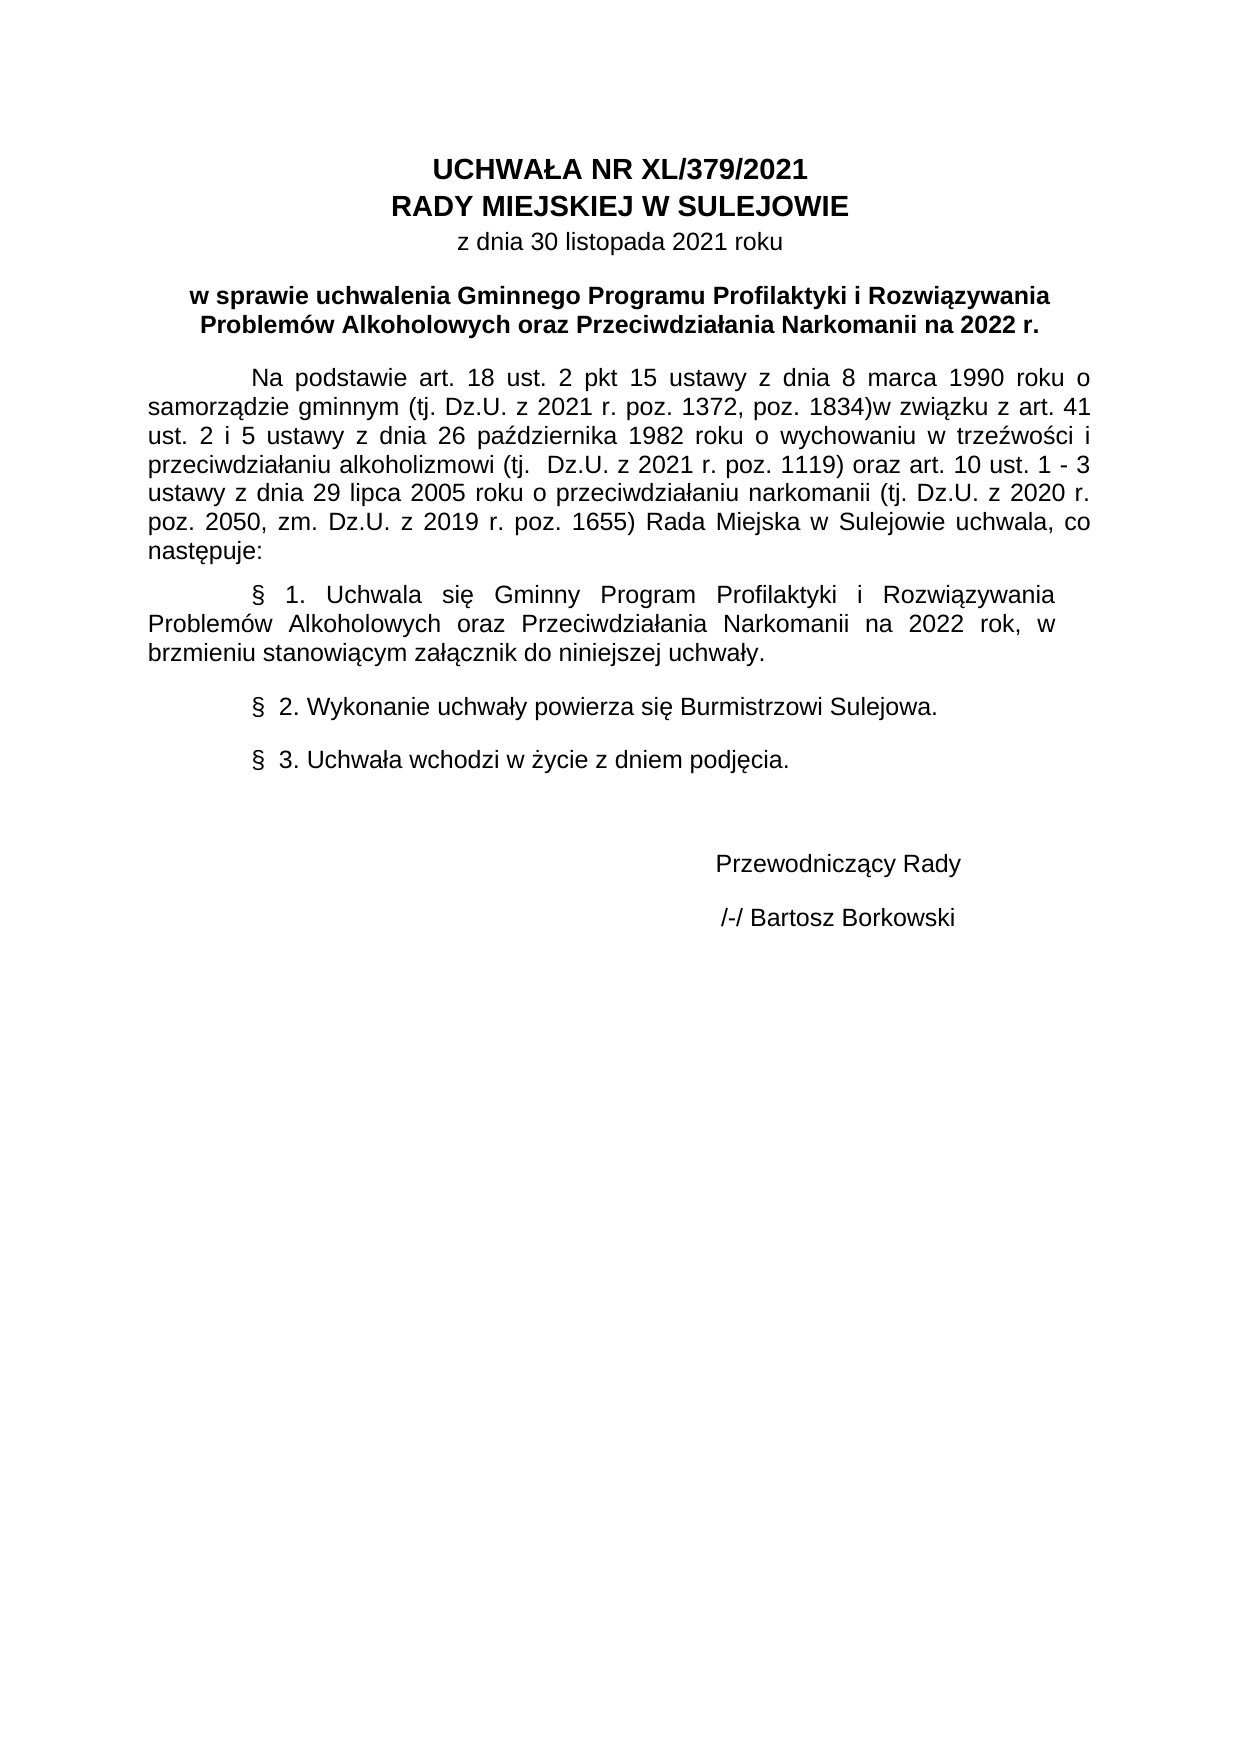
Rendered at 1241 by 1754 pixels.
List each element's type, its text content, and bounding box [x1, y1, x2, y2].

text w sprawie uchwalenia Gminnego Programu Profilaktyki i Rozwiązywania Problemów Alkoholowych oraz Przeciwdziałania Narkomanii na 2022 r. [148, 281, 1093, 338]
subtitle UCHWAŁA NR XL/379/2021 [148, 152, 1093, 185]
text /-/ Bartosz Borkowski [148, 903, 1056, 932]
text § 3. Uchwała wchodzi w życie z dniem podjęcia. [148, 745, 1057, 774]
subtitle RADY MIEJSKIEJ W SULEJOWIE [148, 189, 1093, 223]
text Na podstawie art. 18 ust. 2 pkt 15 ustawy z dnia 8 marca 1990 roku o samorządzie gminnym (tj. Dz.U. z 2021 r. poz. 1372, poz. 1834)w związku z art. 41 ust. 2 i 5 ustawy z dnia 26 października 1982 roku o wychowaniu w trzeźwości i przeciwdziałaniu alkoholizmowi (tj. Dz.U. z 2021 r. poz. 1119) oraz art. 10 ust. 1 - 3 ustawy z dnia 29 lipca 2005 roku o przeciwdziałaniu narkomanii (tj. Dz.U. z 2020 r. poz. 2050, zm. Dz.U. z 2019 r. poz. 1655) Rada Miejska w Sulejowie uchwala, co następuje: [148, 363, 1093, 565]
subtitle z dnia 30 listopada 2021 roku [148, 227, 1093, 256]
text § 2. Wykonanie uchwały powierza się Burmistrzowi Sulejowa. [148, 692, 1056, 720]
text § 1. Uchwala się Gminny Program Profilaktyki i Rozwiązywania Problemów Alkoholowych oraz Przeciwdziałania Narkomanii na 2022 rok, w brzmieniu stanowiącym załącznik do niniejszej uchwały. [148, 580, 1056, 667]
text Przewodniczący Rady [148, 849, 1057, 878]
